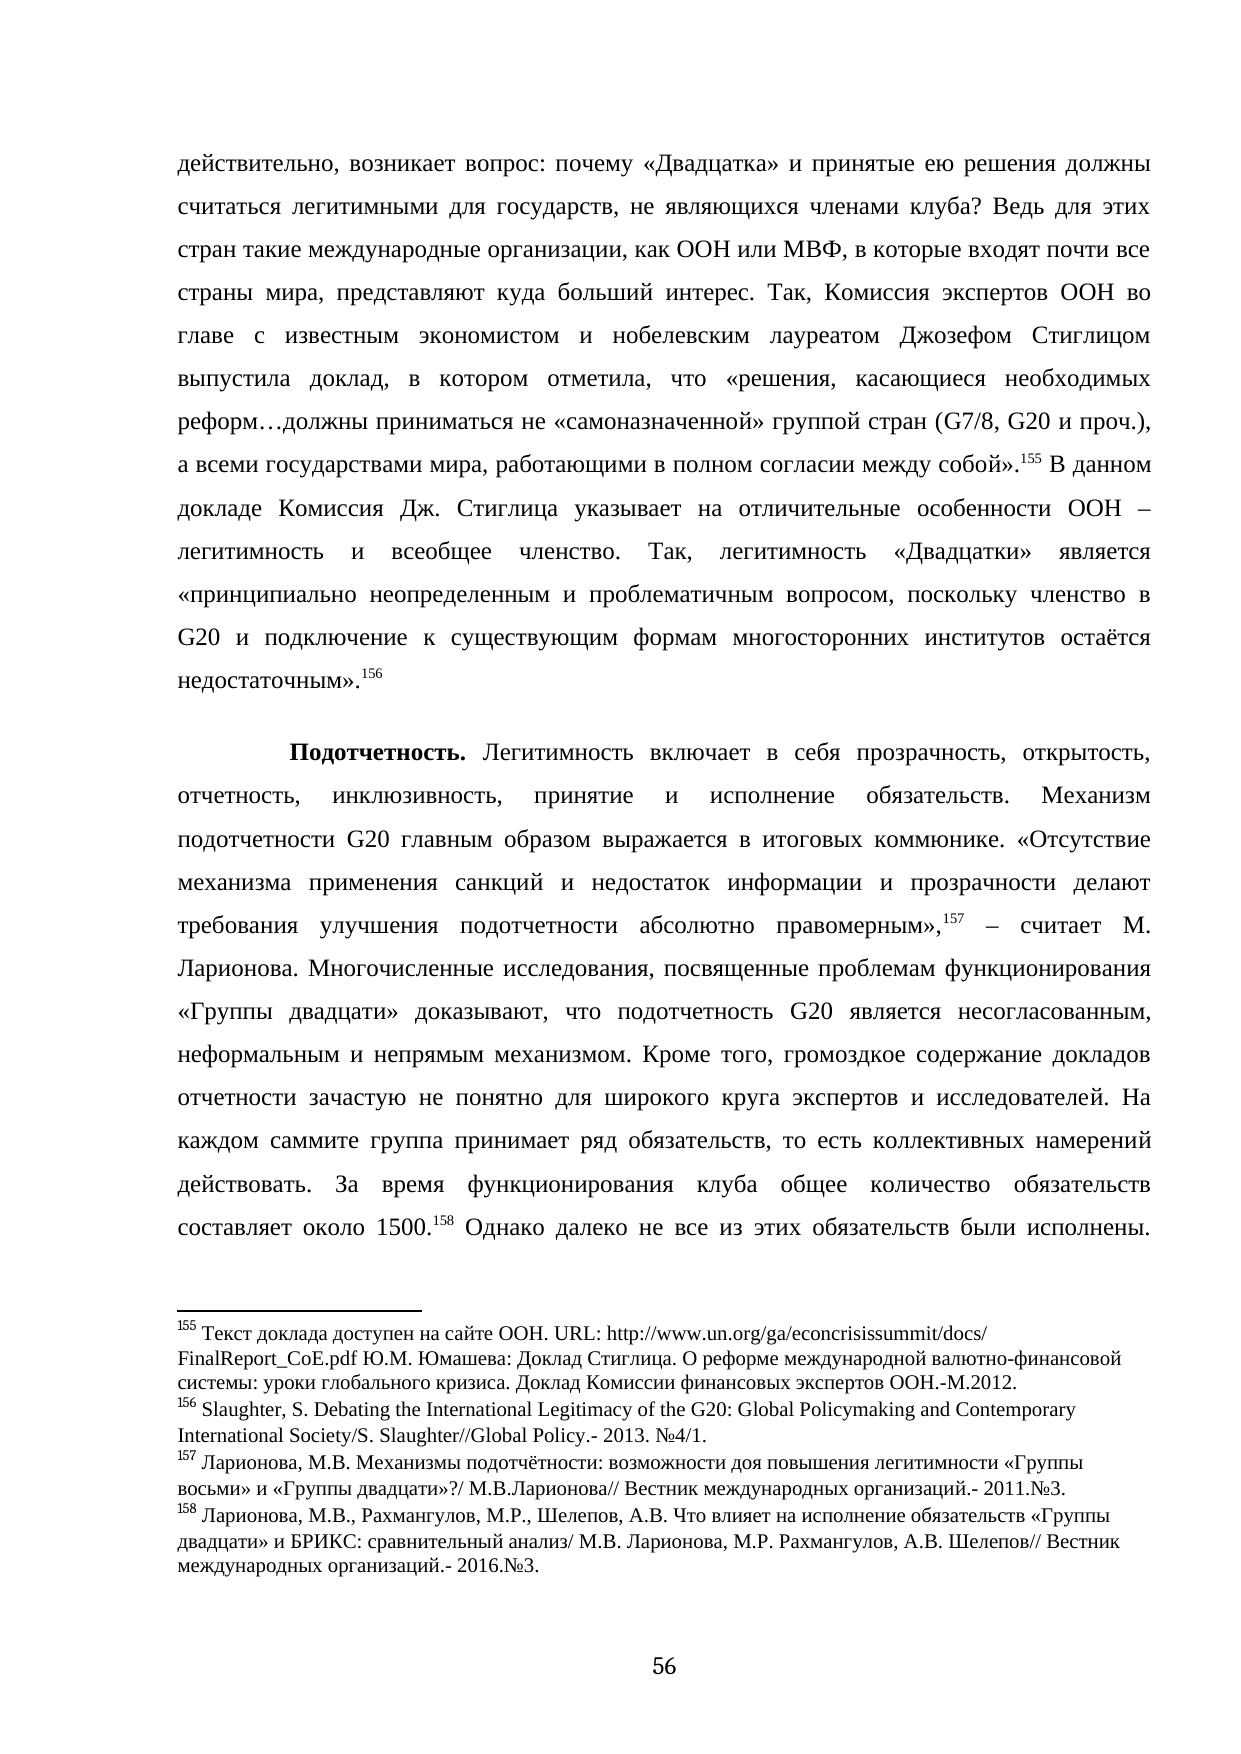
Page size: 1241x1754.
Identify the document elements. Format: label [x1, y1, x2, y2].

text [177, 148, 1152, 866]
text [177, 910, 1152, 1327]
